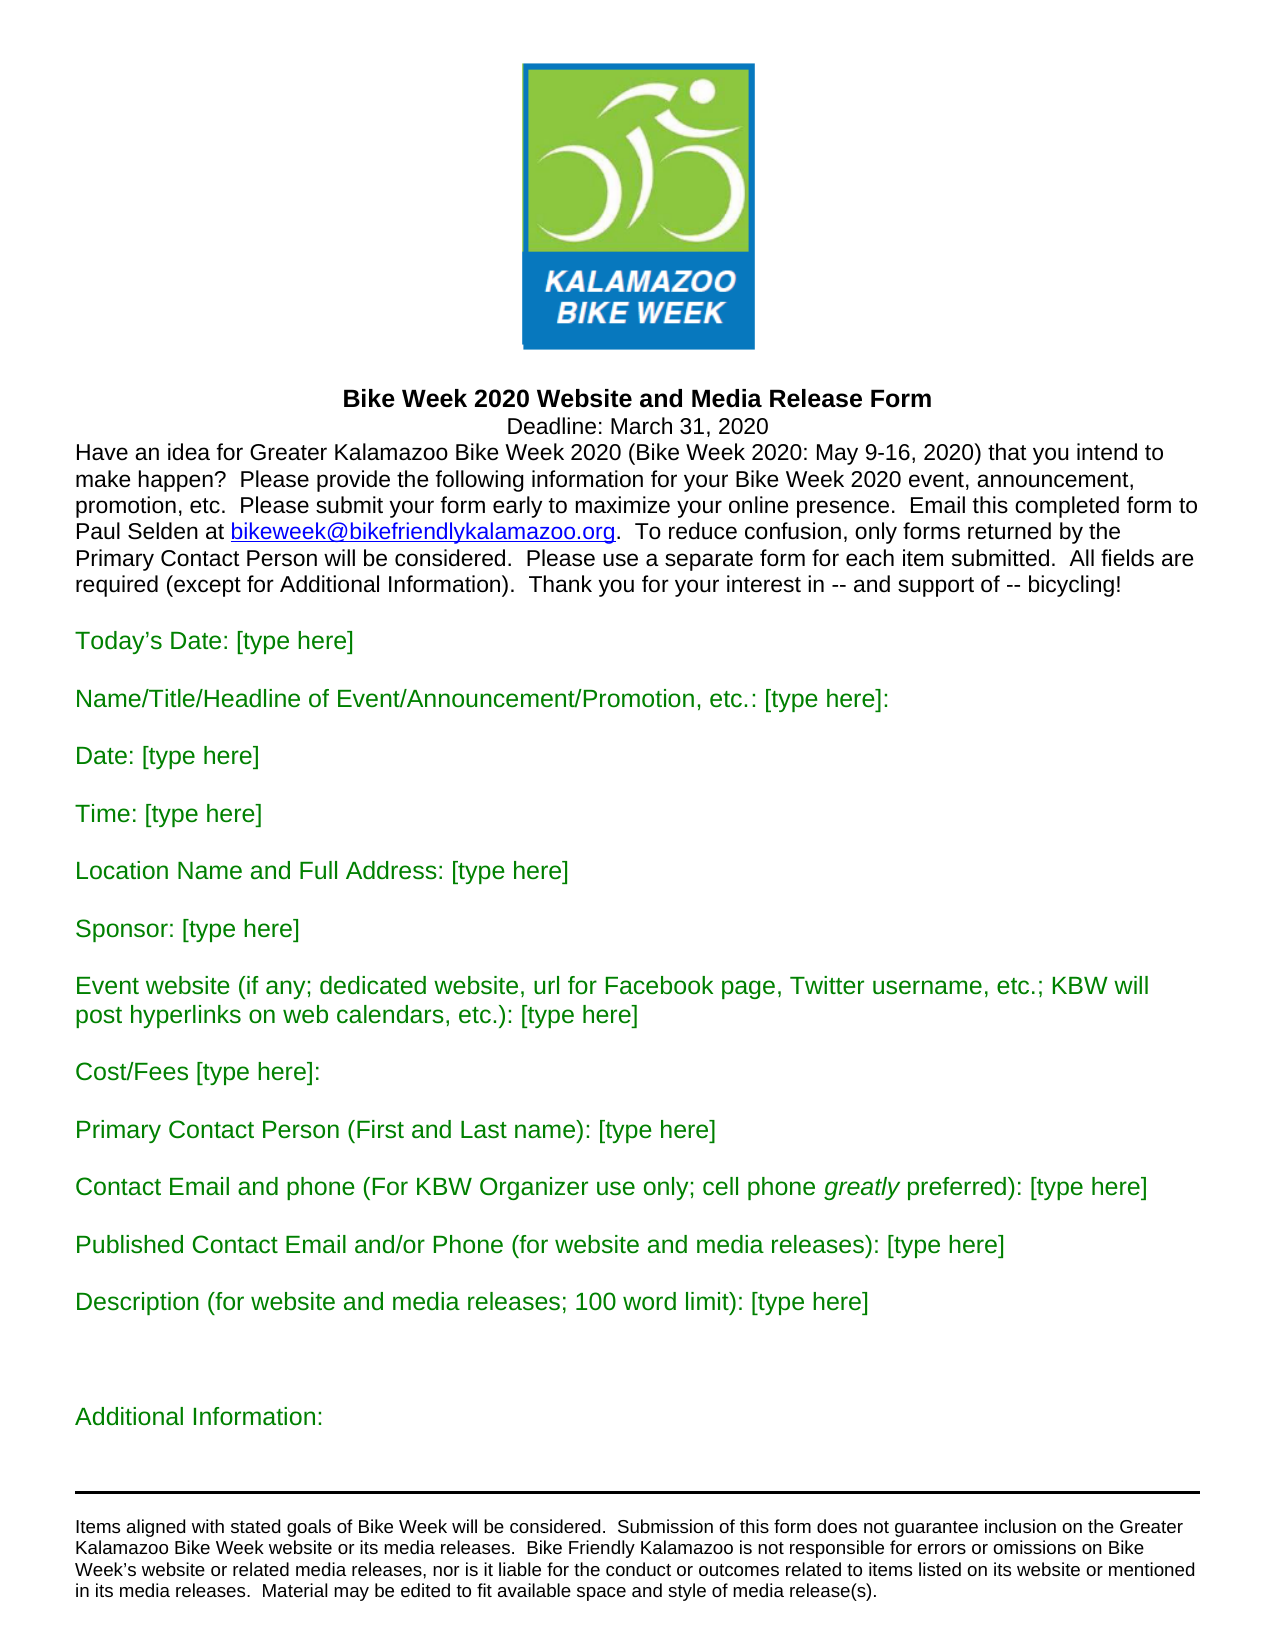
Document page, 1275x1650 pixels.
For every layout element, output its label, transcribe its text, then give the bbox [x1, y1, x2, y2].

picture [516, 56, 759, 356]
text Primary Contact Person (First and Last name): [type here] [75, 1115, 1200, 1144]
text Published Contact Email and/or Phone (for website and media releases): [type here] [75, 1230, 1200, 1259]
text Cost/Fees [type here]: [75, 1057, 1200, 1086]
text Deadline: March 31, 2020 [75, 413, 1200, 439]
text Sponsor: [type here] [75, 914, 1200, 942]
text Location Name and Full Address: [type here] [75, 856, 1200, 885]
text Description (for website and media releases; 100 word limit): [type here] [75, 1287, 1200, 1316]
text Bike Week 2020 Website and Media Release Form [75, 384, 1200, 413]
text Name/Title/Headline of Event/Announcement/Promotion, etc.: [type here]: [75, 684, 1200, 712]
text Time: [type here] [75, 799, 1200, 827]
text Today’s Date: [type here] [75, 626, 1200, 655]
text Additional Information: [75, 1402, 1200, 1431]
text Date: [type here] [75, 741, 1200, 770]
text Contact Email and phone (For KBW Organizer use only; cell phone greatly preferred): [type here] [75, 1172, 1200, 1201]
text Items aligned with stated goals of Bike Week will be considered. Submission of this form does not guarantee inclusion on the Greater Kalamazoo Bike Week website or its media releases. Bike Friendly Kalamazoo is not responsible for errors or omissions on Bike Week’s website or related media releases, nor is it liable for the conduct or outcomes related to items listed on its website or mentioned in its media releases. Material may be edited to fit available space and style of media release(s). [75, 1515, 1200, 1602]
text Have an idea for Greater Kalamazoo Bike Week 2020 (Bike Week 2020: May 9-16, 2020) that you intend to make happen? Please provide the following information for your Bike Week 2020 event, announcement, promotion, etc. Please submit your form early to maximize your online presence. Email this completed form to Paul Selden at bikeweek@bikefriendlykalamazoo.org. To reduce confusion, only forms returned by the Primary Contact Person will be considered. Please use a separate form for each item submitted. All fields are required (except for Additional Information). Thank you for your interest in -- and support of -- bicycling! [75, 439, 1200, 597]
text Event website (if any; dedicated website, url for Facebook page, Twitter username, etc.; KBW will post hyperlinks on web calendars, etc.): [type here] [75, 971, 1200, 1029]
